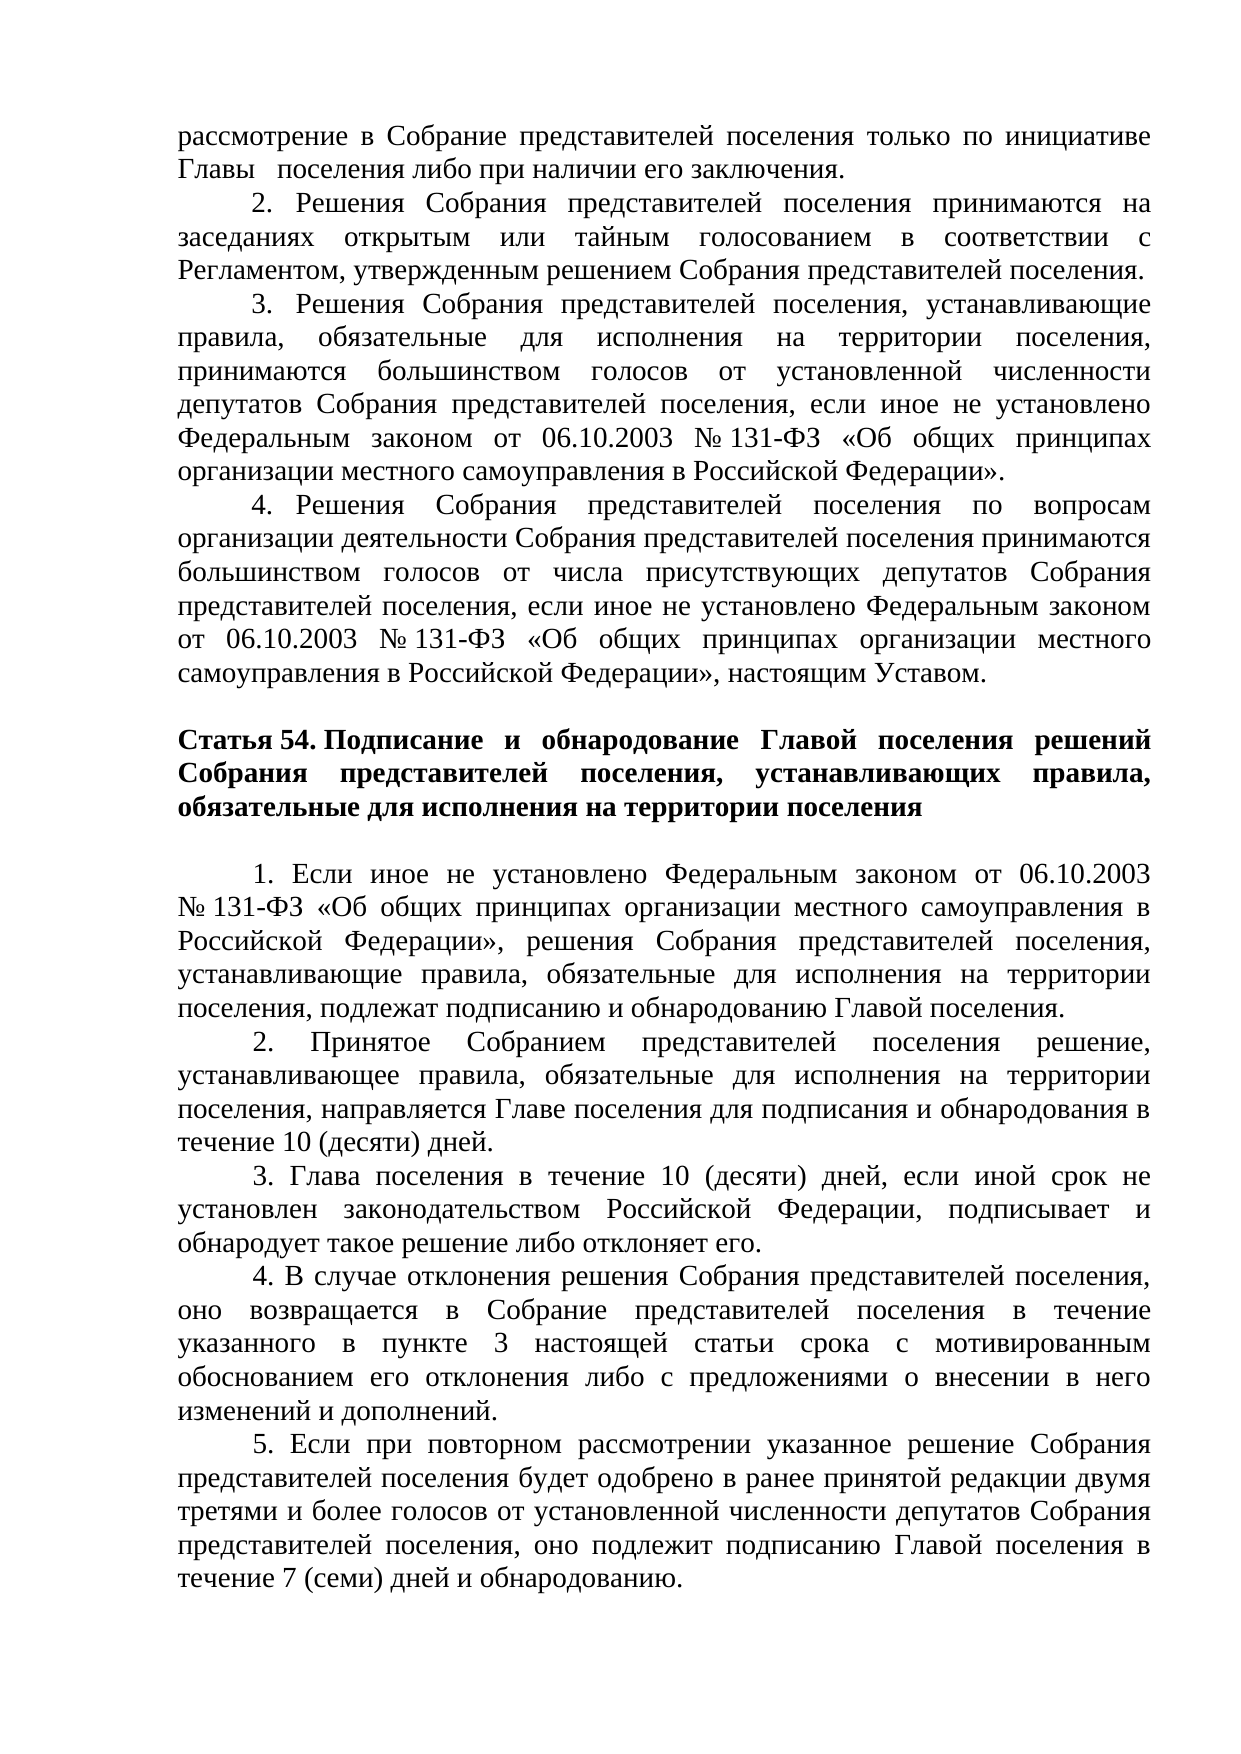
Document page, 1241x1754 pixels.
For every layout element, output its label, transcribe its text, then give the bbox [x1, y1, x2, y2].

text 1. Если иное не установлено Федеральным законом от 06.10.2003 № 131-ФЗ «Об общих принципах организации местного самоуправления в Российской Федерации», решения Собрания представителей поселения, устанавливающие правила, обязательные для исполнения на территории поселения, подлежат подписанию и обнародованию Главой поселения. [177, 856, 1152, 1024]
text 3. Глава поселения в течение 10 (десяти) дней, если иной срок не установлен законодательством Российской Федерации, подписывает и обнародует такое решение либо отклоняет его. [177, 1158, 1152, 1258]
list Решения Собрания представителей поселения принимаются на заседаниях открытым или тайным голосованием в соответствии с Регламентом, утвержденным решением Собрания представителей поселения. [177, 185, 1152, 286]
list Решения Собрания представителей поселения по вопросам организации деятельности Собрания представителей поселения принимаются большинством голосов от числа присутствующих депутатов Собрания представителей поселения, если иное не установлено Федеральным законом от 06.10.2003 № 131-ФЗ «Об общих принципах организации местного самоуправления в Российской Федерации», настоящим Уставом. [177, 487, 1152, 688]
text 5. Если при повторном рассмотрении указанное решение Собрания представителей поселения будет одобрено в ранее принятой редакции двумя третями и более голосов от установленной численности депутатов Собрания представителей поселения, оно подлежит подписанию Главой поселения в течение 7 (семи) дней и обнародованию. [177, 1426, 1152, 1594]
list Подписание и обнародование Главой поселения решений Собрания представителей поселения, устанавливающих правила, обязательные для исполнения на территории поселения [177, 722, 1152, 822]
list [177, 118, 1152, 185]
list Решения Собрания представителей поселения, устанавливающие правила, обязательные для исполнения на территории поселения, принимаются большинством голосов от установленной численности депутатов Собрания представителей поселения, если иное не установлено Федеральным законом от 06.10.2003 № 131-ФЗ «Об общих принципах организации местного самоуправления в Российской Федерации». [177, 286, 1152, 487]
text 4. В случае отклонения решения Собрания представителей поселения, оно возвращается в Собрание представителей поселения в течение указанного в пункте 3 настоящей статьи срока с мотивированным обоснованием его отклонения либо с предложениями о внесении в него изменений и дополнений. [177, 1258, 1152, 1426]
text 2. Принятое Собранием представителей поселения решение, устанавливающее правила, обязательные для исполнения на территории поселения, направляется Главе поселения для подписания и обнародования в течение 10 (десяти) дней. [177, 1024, 1152, 1158]
